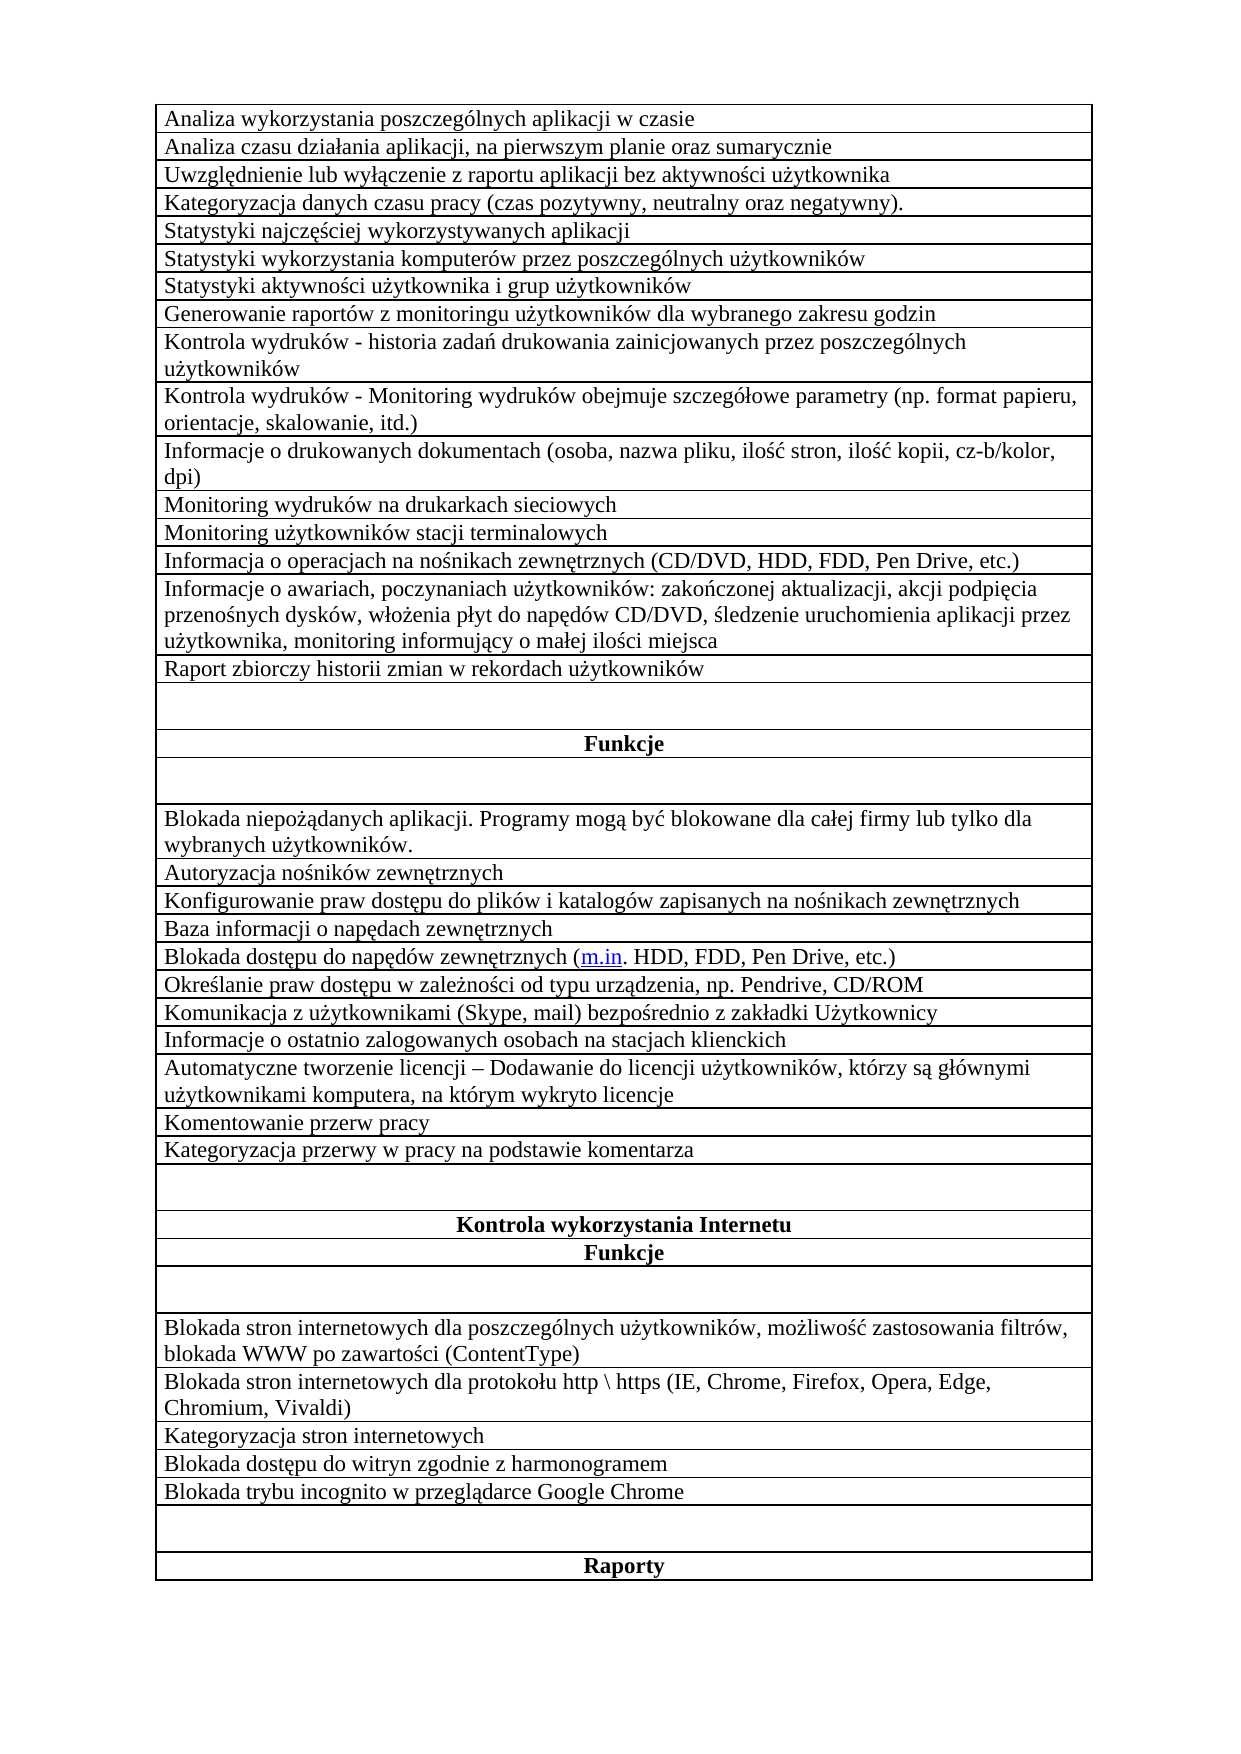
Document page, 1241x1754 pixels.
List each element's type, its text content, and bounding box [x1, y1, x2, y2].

table_cell Funkcje [157, 1239, 1091, 1265]
table_cell Raport zbiorczy historii zmian w rekordach użytkowników [157, 656, 1091, 682]
table_cell Komunikacja z użytkownikami (Skype, mail) bezpośrednio z zakładki Użytkownicy [157, 999, 1091, 1025]
table_cell Kategoryzacja stron internetowych [157, 1422, 1091, 1448]
table_cell Monitoring wydruków na drukarkach sieciowych [157, 491, 1091, 517]
table_cell Kontrola wykorzystania Internetu [157, 1211, 1091, 1237]
table_cell [157, 683, 1091, 728]
table_cell Kontrola wydruków - historia zadań drukowania zainicjowanych przez poszczególnych użytkowników [157, 328, 1091, 381]
table_cell [157, 1506, 1091, 1551]
table_cell [157, 1165, 1091, 1209]
table_cell Informacje o awariach, poczynaniach użytkowników: zakończonej aktualizacji, akcji podpięcia przenośnych dysków, włożenia płyt do napędów CD/DVD, śledzenie uruchomienia aplikacji przez użytkownika, monitoring informujący o małej ilości miejsca [157, 575, 1091, 654]
table_cell Funkcje [157, 730, 1091, 756]
table_cell Statystyki wykorzystania komputerów przez poszczególnych użytkowników [157, 245, 1091, 271]
table_cell Autoryzacja nośników zewnętrznych [157, 859, 1091, 885]
table_cell Informacja o operacjach na nośnikach zewnętrznych (CD/DVD, HDD, FDD, Pen Drive, etc.) [157, 547, 1091, 573]
table_cell [157, 1267, 1091, 1312]
table_cell Blokada stron internetowych dla poszczególnych użytkowników, możliwość zastosowania filtrów, blokada WWW po zawartości (ContentType) [157, 1314, 1091, 1366]
table_cell Informacje o ostatnio zalogowanych osobach na stacjach klienckich [157, 1027, 1091, 1053]
table_cell Generowanie raportów z monitoringu użytkowników dla wybranego zakresu godzin [157, 301, 1091, 327]
table_cell Automatyczne tworzenie licencji – Dodawanie do licencji użytkowników, którzy są głównymi użytkownikami komputera, na którym wykryto licencje [157, 1055, 1091, 1107]
table_cell Uwzględnienie lub wyłączenie z raportu aplikacji bez aktywności użytkownika [157, 161, 1091, 187]
table_cell Statystyki aktywności użytkownika i grup użytkowników [157, 273, 1091, 299]
table_cell Kategoryzacja przerwy w pracy na podstawie komentarza [157, 1137, 1091, 1163]
table_cell Określanie praw dostępu w zależności od typu urządzenia, np. Pendrive, CD/ROM [157, 971, 1091, 997]
table_cell Komentowanie przerw pracy [157, 1109, 1091, 1135]
table_cell Monitoring użytkowników stacji terminalowych [157, 519, 1091, 545]
table_cell Blokada trybu incognito w przeglądarce Google Chrome [157, 1478, 1091, 1504]
table_cell Blokada niepożądanych aplikacji. Programy mogą być blokowane dla całej firmy lub tylko dla wybranych użytkowników. [157, 805, 1091, 857]
table_cell Analiza wykorzystania poszczególnych aplikacji w czasie [157, 105, 1091, 131]
table_cell Statystyki najczęściej wykorzystywanych aplikacji [157, 217, 1091, 243]
table_cell Analiza czasu działania aplikacji, na pierwszym planie oraz sumarycznie [157, 133, 1091, 159]
table_cell Baza informacji o napędach zewnętrznych [157, 915, 1091, 941]
table_cell [157, 758, 1091, 803]
table_cell Konfigurowanie praw dostępu do plików i katalogów zapisanych na nośnikach zewnętrznych [157, 887, 1091, 913]
table_cell Raporty [157, 1553, 1091, 1579]
table_cell Blokada dostępu do witryn zgodnie z harmonogramem [157, 1450, 1091, 1476]
table_cell Blokada dostępu do napędów zewnętrznych (m.in. HDD, FDD, Pen Drive, etc.) [157, 943, 1091, 969]
table_cell Kategoryzacja danych czasu pracy (czas pozytywny, neutralny oraz negatywny). [157, 189, 1091, 215]
table_cell Informacje o drukowanych dokumentach (osoba, nazwa pliku, ilość stron, ilość kopii, cz-b/kolor, dpi) [157, 437, 1091, 489]
table_cell Blokada stron internetowych dla protokołu http \ https (IE, Chrome, Firefox, Opera, Edge, Chromium, Vivaldi) [157, 1368, 1091, 1421]
table_cell Kontrola wydruków - Monitoring wydruków obejmuje szczegółowe parametry (np. format papieru, orientacje, skalowanie, itd.) [157, 383, 1091, 435]
